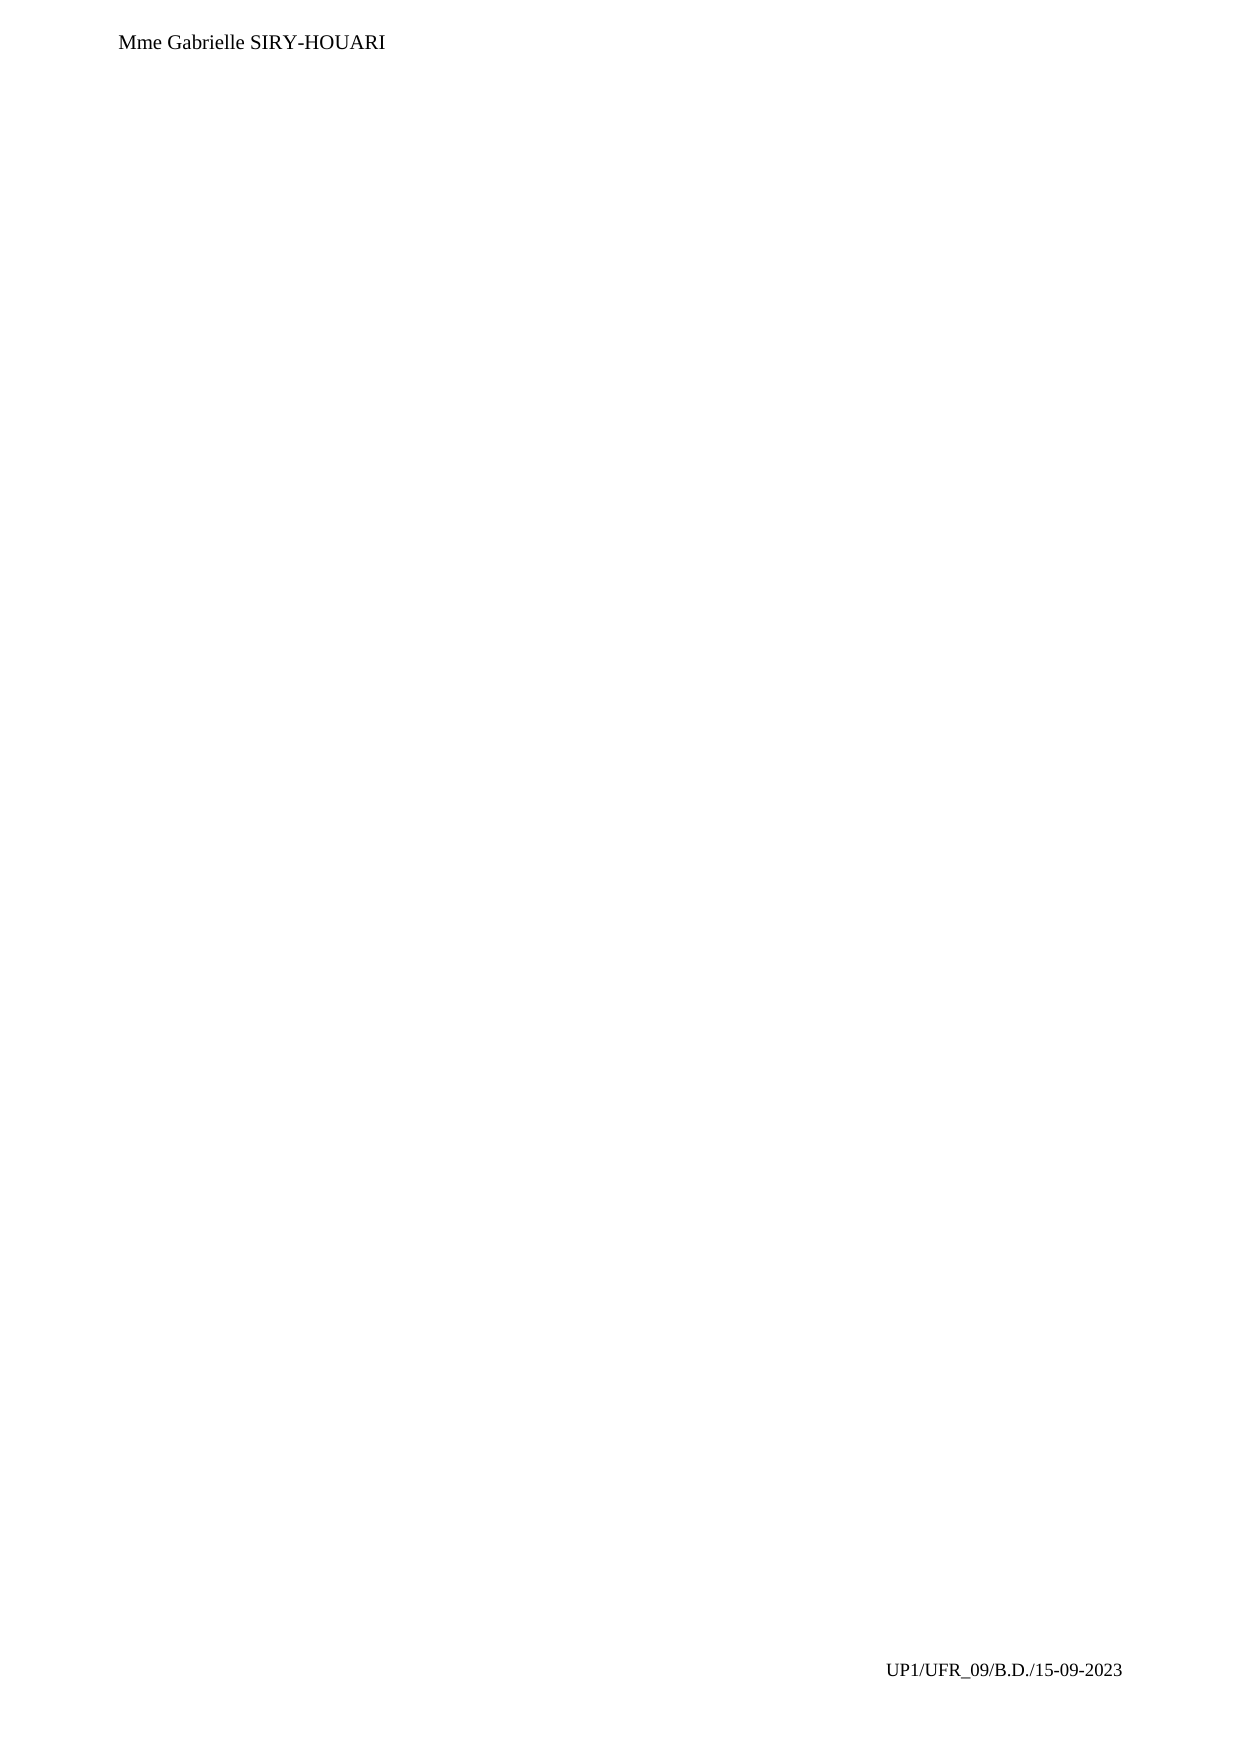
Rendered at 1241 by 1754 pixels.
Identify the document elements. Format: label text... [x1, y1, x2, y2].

text Mme Gabrielle SIRY-HOUARI [118, 29, 602, 54]
